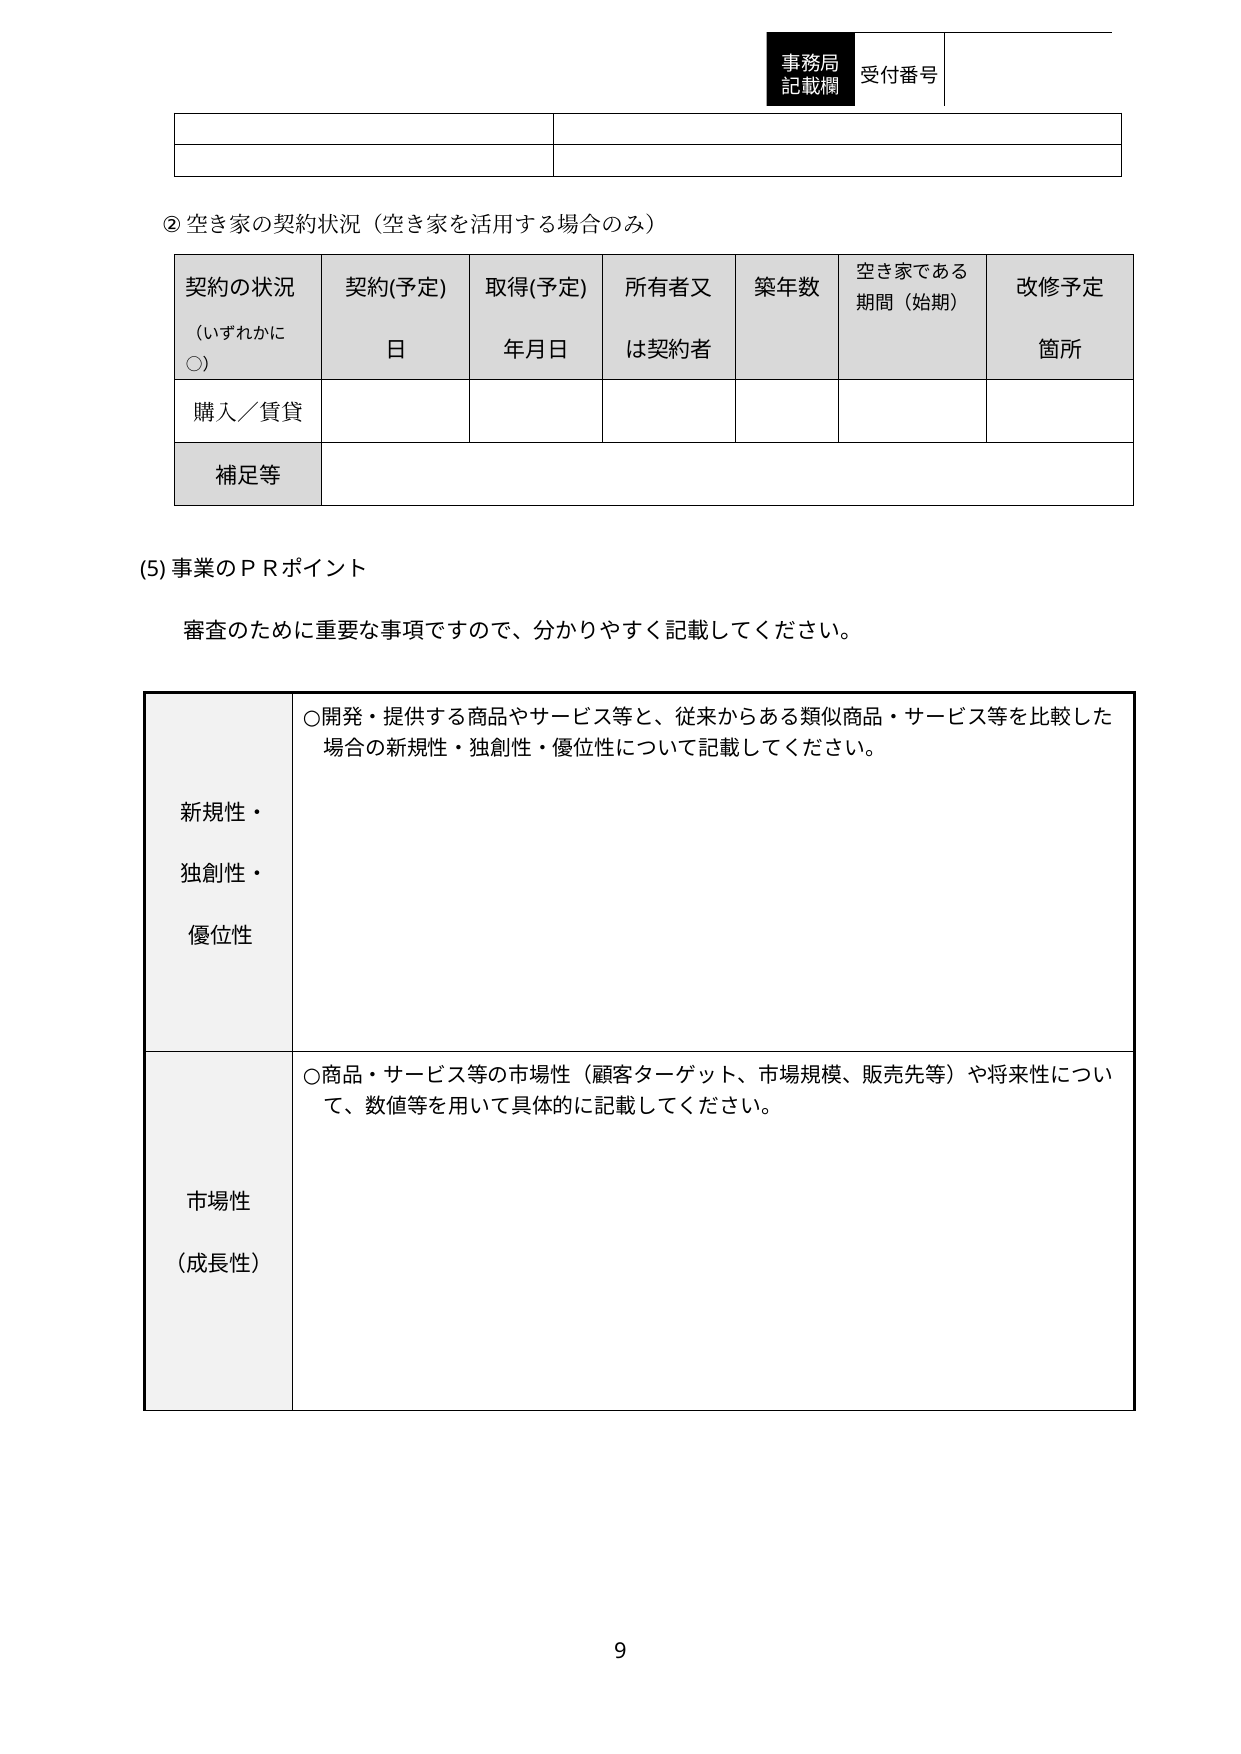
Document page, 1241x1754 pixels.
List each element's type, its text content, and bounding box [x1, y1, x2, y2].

table_cell [554, 145, 1121, 176]
table_cell [554, 114, 1121, 144]
text (5) 事業のＰＲポイント [140, 537, 1122, 598]
table_cell [736, 380, 838, 442]
table_cell 補足等 [175, 443, 321, 505]
table_header 取得(予定)年月日 [470, 255, 602, 379]
table_header 築年数 [736, 255, 838, 379]
table_cell [175, 145, 553, 176]
table_header 契約(予定) 日 [322, 255, 469, 379]
table_cell [322, 443, 1133, 505]
table_cell [322, 380, 469, 442]
table_cell 市場性 （成長性） [146, 1052, 292, 1410]
table_header 契約の状況 （いずれかに○） [175, 255, 321, 379]
table_cell [987, 380, 1133, 442]
table_header 改修予定 箇所 [987, 255, 1133, 379]
table_header 新規性・ 独創性・ 優位性 [146, 694, 292, 1051]
text ②空き家の契約状況（空き家を活用する場合のみ） [118, 193, 1122, 254]
table_cell [175, 114, 553, 144]
table_cell 購入／賃貸 [175, 380, 321, 442]
text 審査のために重要な事項ですので、分かりやすく記載してください。 [140, 598, 1122, 660]
table_header 空き家である期間（始期） [839, 255, 986, 379]
table_cell ○商品・サービス等の市場性（顧客ターゲット、市場規模、販売先等）や将来性について、数値等を用いて具体的に記載してください。 [293, 1052, 1133, 1410]
table_header ○開発・提供する商品やサービス等と、従来からある類似商品・サービス等を比較した場合の新規性・独創性・優位性について記載してください。 [293, 694, 1133, 1051]
table_header 所有者又 は契約者 [603, 255, 735, 379]
table_cell [603, 380, 735, 442]
table_cell [470, 380, 602, 442]
table_cell [839, 380, 986, 442]
